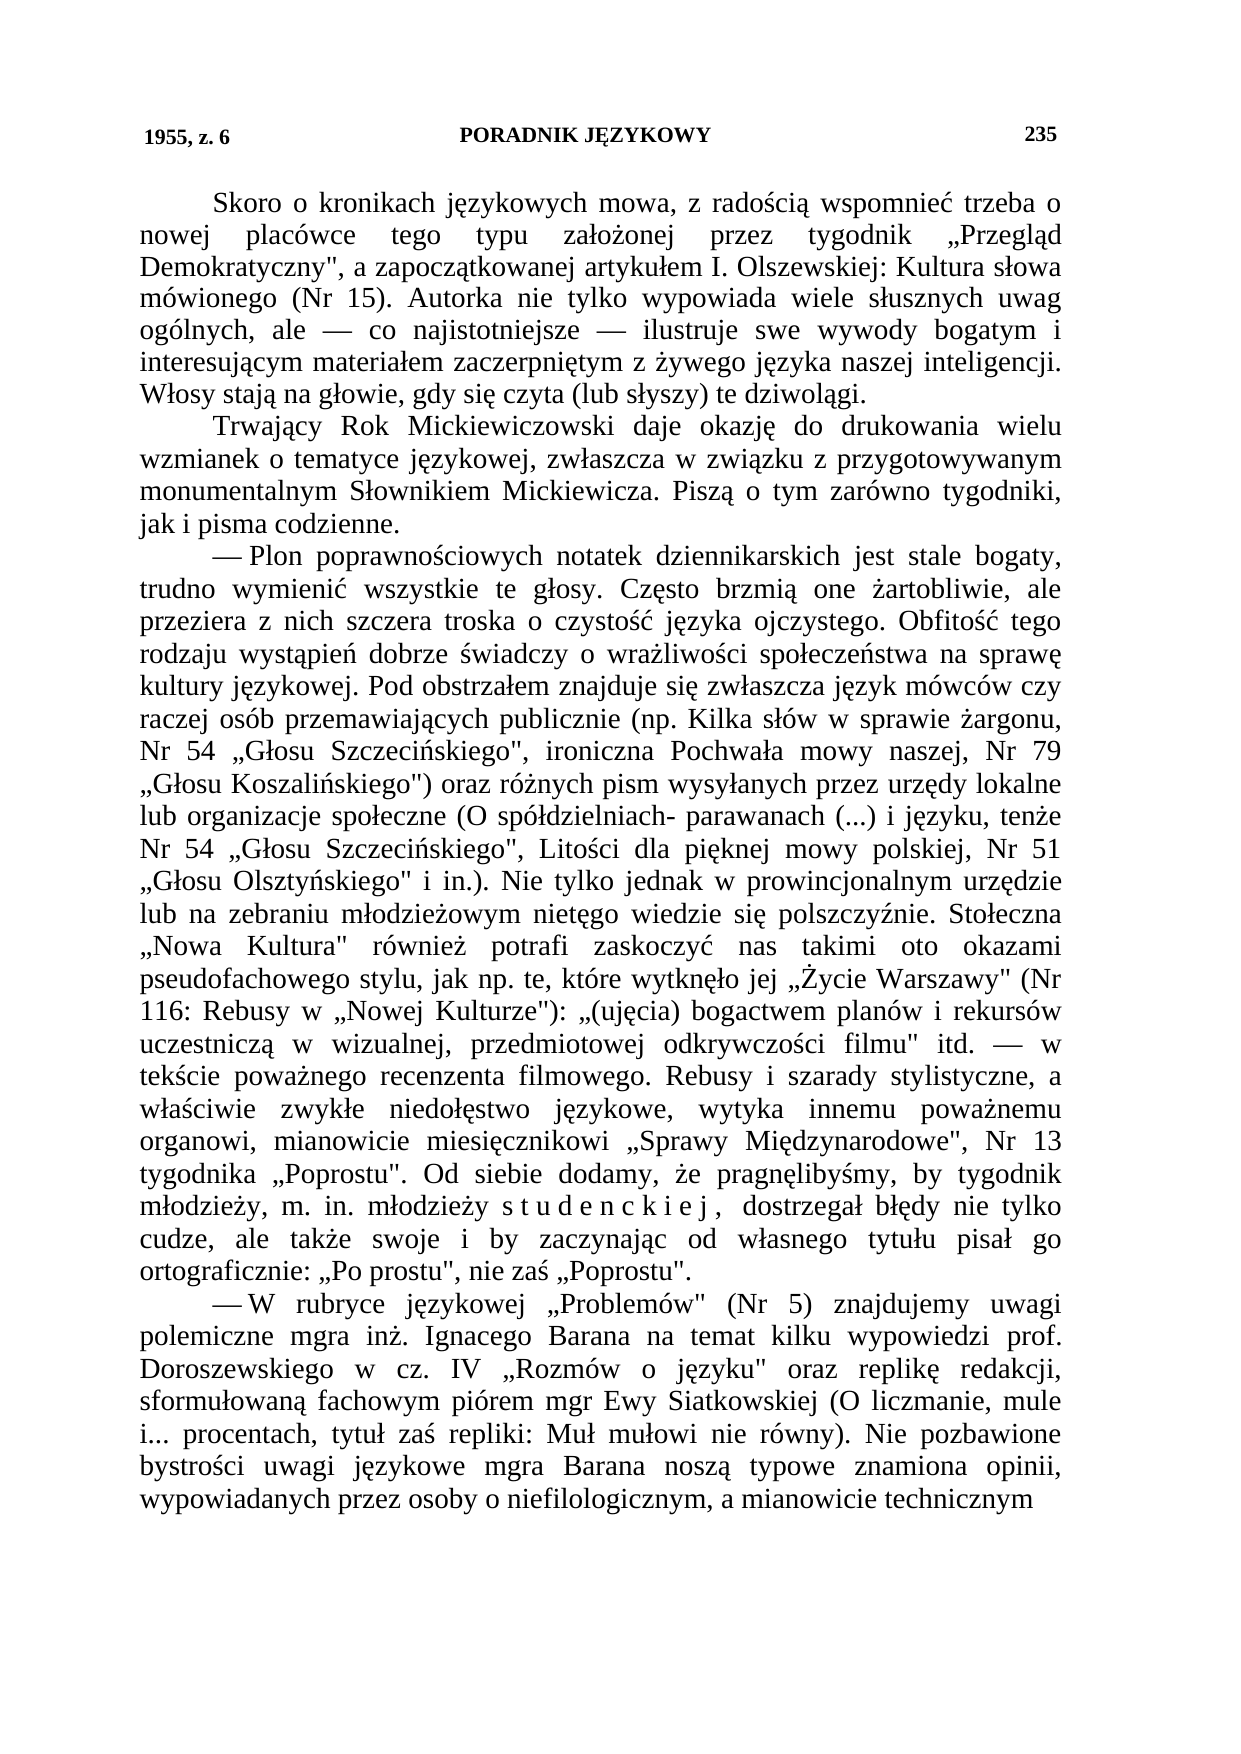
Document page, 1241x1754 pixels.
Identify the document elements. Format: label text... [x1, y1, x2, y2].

text Skoro o kronikach językowych mowa, z radością wspomnieć trzeba o nowej placówce tego typu założonej przez tygodnik „Przegląd Demokratyczny", a zapoczątkowanej artykułem I. Olszewskiej: Kultura słowa mówionego (Nr 15). Autorka nie tylko wypowiada wiele słusznych uwag ogólnych, ale — co najistotniejsze — ilustruje swe wywody bogatym i interesującym materiałem zaczerpniętym z żywego języka naszej inteligencji. Włosy stają na głowie, gdy się czyta (lub słyszy) te dziwolągi. [139, 187, 1062, 410]
text Trwający Rok Mickiewiczowski daje okazję do drukowania wielu wzmianek o tematyce językowej, zwłaszcza w związku z przygotowywanym monumentalnym Słownikiem Mickiewicza. Piszą o tym zarówno tygodniki, jak i pisma codzienne. [139, 410, 1062, 540]
text 235 [1024, 124, 1057, 146]
list W rubryce językowej „Problemów" (Nr 5) znajdujemy uwagi polemiczne mgra inż. Ignacego Barana na temat kilku wypowiedzi prof. Doroszewskiego w cz. IV „Rozmów o języku" oraz replikę redakcji, sformułowaną fachowym piórem mgr Ewy Siatkowskiej (O liczmanie, mule i... procentach, tytuł zaś repliki: Muł mułowi nie równy). Nie pozbawione bystrości uwagi językowe mgra Barana noszą typowe znamiona opinii, wypowiadanych przez osoby o niefilologicznym, a mianowicie technicznym [139, 1287, 1062, 1515]
text 1955, z. 6 [144, 127, 230, 148]
text PORADNIK JĘZYKOWY [459, 125, 712, 147]
list Plon poprawnościowych notatek dziennikarskich jest stale bogaty, trudno wymienić wszystkie te głosy. Często brzmią one żartobliwie, ale przeziera z nich szczera troska o czystość języka ojczystego. Obfitość tego rodzaju wystąpień dobrze świadczy o wrażliwości społeczeństwa na sprawę kultury językowej. Pod obstrzałem znajduje się zwłaszcza język mówców czy raczej osób przemawiających publicznie (np. Kilka słów w sprawie żargonu, Nr 54 „Głosu Szczecińskiego", ironiczna Pochwała mowy naszej, Nr 79 „Głosu Koszalińskiego") oraz różnych pism wysyłanych przez urzędy lokalne lub organizacje społeczne (O spółdzielniach- parawanach (...) i języku, tenże Nr 54 „Głosu Szczecińskiego", Litości dla pięknej mowy polskiej, Nr 51 „Głosu Olsztyńskiego" i in.). Nie tylko jednak w prowincjonalnym urzędzie lub na zebraniu młodzieżowym nietęgo wiedzie się polszczyźnie. Stołeczna „Nowa Kultura" również potrafi zaskoczyć nas takimi oto okazami pseudofachowego stylu, jak np. te, które wytknęło jej „Życie Warszawy" (Nr 116: Rebusy w „Nowej Kulturze"): „(ujęcia) bogactwem planów i rekursów uczestniczą w wizualnej, przedmiotowej odkrywczości filmu" itd. — w tekście poważnego recenzenta filmowego. Rebusy i szarady stylistyczne, a właściwie zwykłe niedołęstwo językowe, wytyka innemu poważnemu organowi, mianowicie miesięcznikowi „Sprawy Międzynarodowe", Nr 13 tygodnika „Poprostu". Od siebie dodamy, że pragnęlibyśmy, by tygodnik młodzieży, m. in. młodzieży studenckiej, dostrzegał błędy nie tylko cudze, ale także swoje i by zaczynając od własnego tytułu pisał go ortograficznie: „Po prostu", nie zaś „Poprostu". [139, 540, 1062, 1287]
